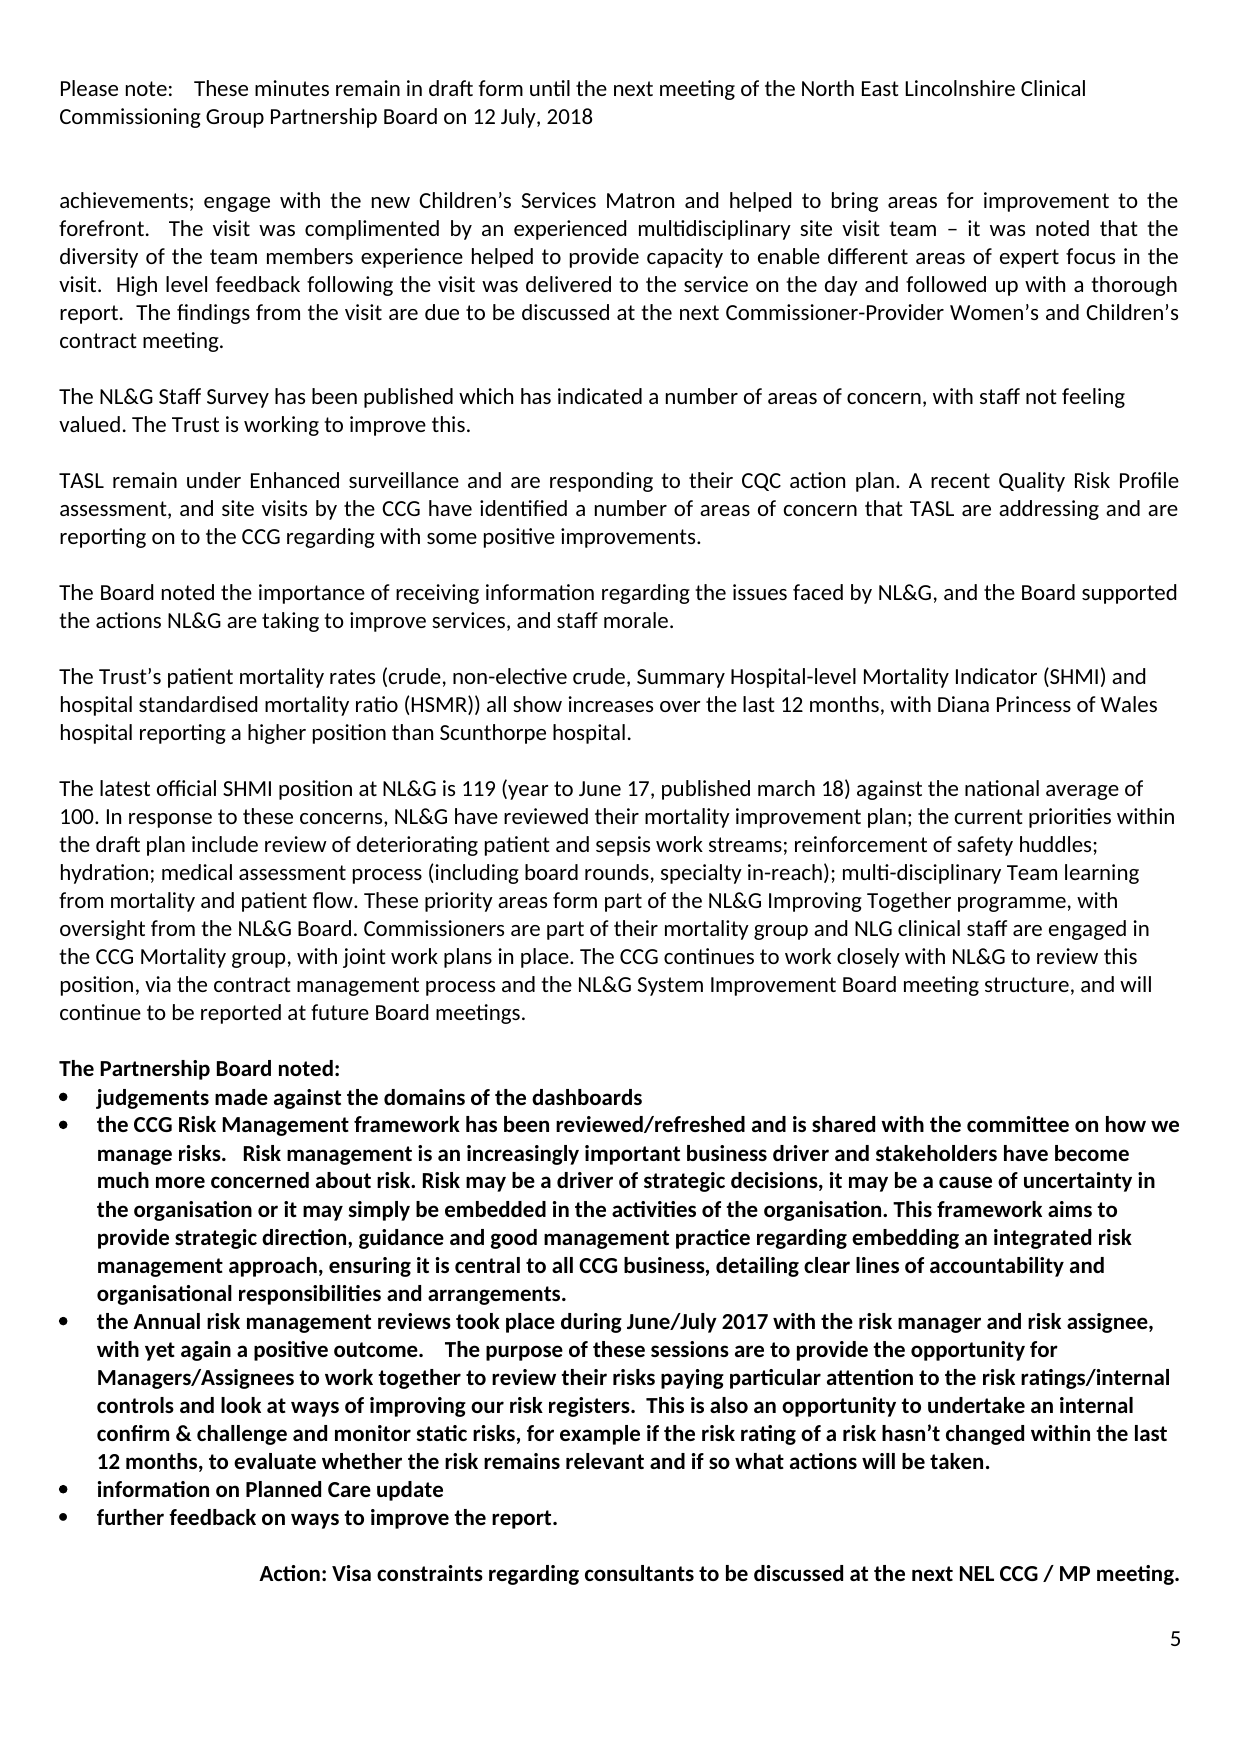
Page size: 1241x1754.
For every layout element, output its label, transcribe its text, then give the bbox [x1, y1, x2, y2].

list the Annual risk management reviews took place during June/July 2017 with the risk manager and risk assignee, with yet again a positive outcome. The purpose of these sessions are to provide the opportunity for Managers/Assignees to work together to review their risks paying particular attention to the risk ratings/internal controls and look at ways of improving our risk registers. This is also an opportunity to undertake an internal confirm & challenge and monitor static risks, for example if the risk rating of a risk hasn’t changed within the last 12 months, to evaluate whether the risk remains relevant and if so what actions will be taken. [59, 1307, 1181, 1475]
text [59, 186, 1181, 354]
list information on Planned Care update [59, 1475, 1181, 1503]
text The Trust’s patient mortality rates (crude, non-elective crude, Summary Hospital-level Mortality Indicator (SHMI) and hospital standardised mortality ratio (HSMR)) all show increases over the last 12 months, with Diana Princess of Wales hospital reporting a higher position than Scunthorpe hospital. [59, 662, 1181, 746]
list judgements made against the domains of the dashboards [59, 1083, 1181, 1111]
text The Partnership Board noted: [59, 1054, 1181, 1083]
text The latest official SHMI position at NL&G is 119 (year to June 17, published march 18) against the national average of 100. In response to these concerns, NL&G have reviewed their mortality improvement plan; the current priorities within the draft plan include review of deteriorating patient and sepsis work streams; reinforcement of safety huddles; hydration; medical assessment process (including board rounds, specialty in-reach); multi-disciplinary Team learning from mortality and patient flow. These priority areas form part of the NL&G Improving Together programme, with oversight from the NL&G Board. Commissioners are part of their mortality group and NLG clinical staff are engaged in the CCG Mortality group, with joint work plans in place. The CCG continues to work closely with NL&G to review this position, via the contract management process and the NL&G System Improvement Board meeting structure, and will continue to be reported at future Board meetings. [59, 774, 1181, 1027]
text TASL remain under Enhanced surveillance and are responding to their CQC action plan. A recent Quality Risk Profile assessment, and site visits by the CCG have identified a number of areas of concern that TASL are addressing and are reporting on to the CCG regarding with some positive improvements. [59, 466, 1181, 550]
text The Board noted the importance of receiving information regarding the issues faced by NL&G, and the Board supported the actions NL&G are taking to improve services, and staff morale. [59, 578, 1181, 634]
list further feedback on ways to improve the report. [59, 1503, 1181, 1531]
list the CCG Risk Management framework has been reviewed/refreshed and is shared with the committee on how we manage risks. Risk management is an increasingly important business driver and stakeholders have become much more concerned about risk. Risk may be a driver of strategic decisions, it may be a cause of uncertainty in the organisation or it may simply be embedded in the activities of the organisation. This framework aims to provide strategic direction, guidance and good management practice regarding embedding an integrated risk management approach, ensuring it is central to all CCG business, detailing clear lines of accountability and organisational responsibilities and arrangements. [59, 1111, 1181, 1307]
text The NL&G Staff Survey has been published which has indicated a number of areas of concern, with staff not feeling valued. The Trust is working to improve this. [59, 382, 1181, 438]
list Action: Visa constraints regarding consultants to be discussed at the next NEL CCG / MP meeting. [97, 1559, 1181, 1587]
